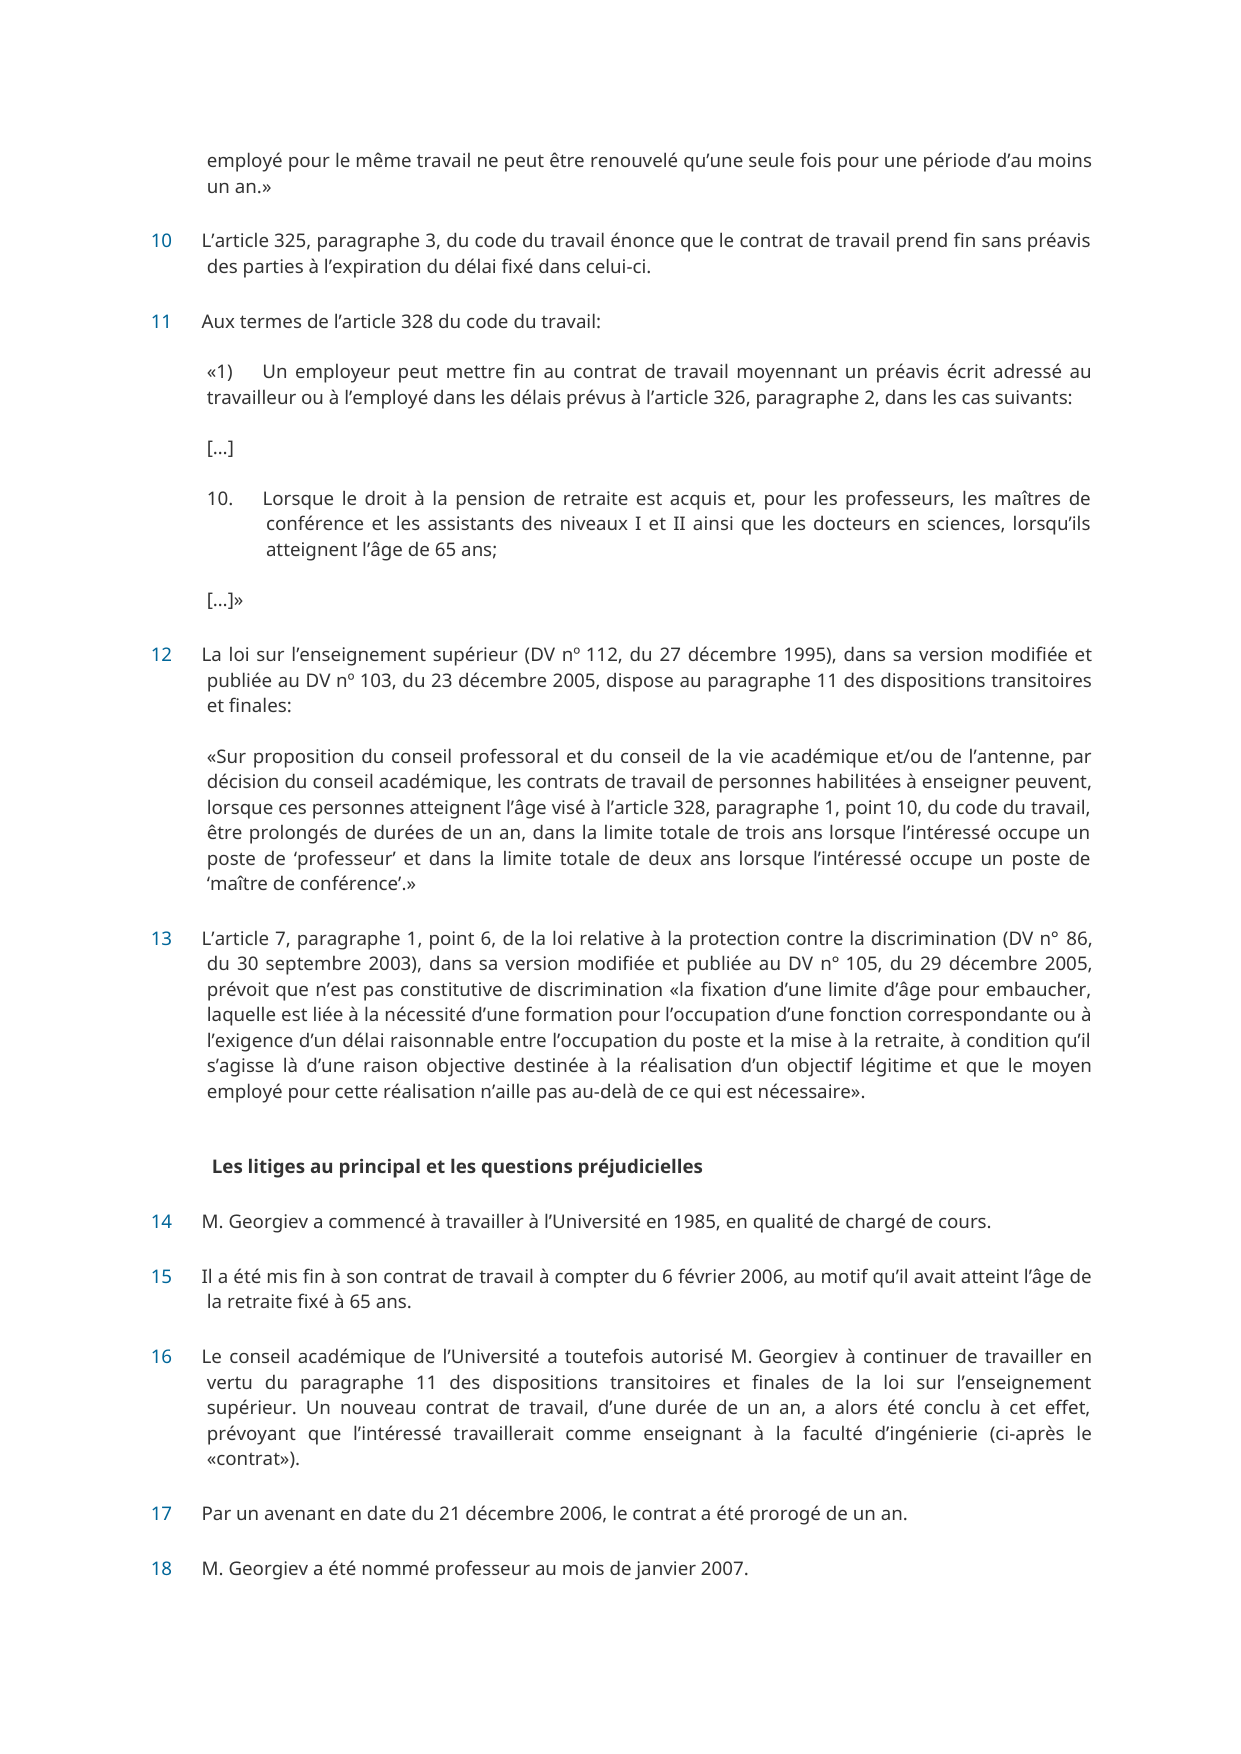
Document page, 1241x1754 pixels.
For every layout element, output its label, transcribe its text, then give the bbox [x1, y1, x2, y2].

text 10 L’article 325, paragraphe 3, du code du travail énonce que le contrat de travail prend fin sans préavis des parties à l’expiration du délai fixé dans celui-ci. [151, 228, 1093, 279]
text […] [207, 434, 1093, 460]
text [207, 148, 1093, 199]
text 18 M. Georgiev a été nommé professeur au mois de janvier 2007. [151, 1555, 1093, 1580]
text 12 La loi sur l’enseignement supérieur (DV nº 112, du 27 décembre 1995), dans sa version modifiée et publiée au DV nº 103, du 23 décembre 2005, dispose au paragraphe 11 des dispositions transitoires et finales: [151, 641, 1093, 718]
text «Sur proposition du conseil professoral et du conseil de la vie académique et/ou de l’antenne, par décision du conseil académique, les contrats de travail de personnes habilitées à enseigner peuvent, lorsque ces personnes atteignent l’âge visé à l’article 328, paragraphe 1, point 10, du code du travail, être prolongés de durées de un an, dans la limite totale de trois ans lorsque l’intéressé occupe un poste de ‘professeur’ et dans la limite totale de deux ans lorsque l’intéressé occupe un poste de ‘maître de conférence’.» [207, 743, 1093, 896]
text 16 Le conseil académique de l’Université a toutefois autorisé M. Georgiev à continuer de travailler en vertu du paragraphe 11 des dispositions transitoires et finales de la loi sur l’enseignement supérieur. Un nouveau contrat de travail, d’une durée de un an, a alors été conclu à cet effet, prévoyant que l’intéressé travaillerait comme enseignant à la faculté d’ingénierie (ci-après le «contrat»). [151, 1343, 1093, 1471]
text Les litiges au principal et les questions préjudicielles [207, 1154, 1093, 1179]
text 14 M. Georgiev a commencé à travailler à l’Université en 1985, en qualité de chargé de cours. [151, 1208, 1093, 1234]
text 11 Aux termes de l’article 328 du code du travail: [151, 308, 1093, 333]
text 10. Lorsque le droit à la pension de retraite est acquis et, pour les professeurs, les maîtres de conférence et les assistants des niveaux I et II ainsi que les docteurs en sciences, lorsqu’ils atteignent l’âge de 65 ans; [207, 485, 1093, 562]
text 17 Par un avenant en date du 21 décembre 2006, le contrat a été prorogé de un an. [151, 1500, 1093, 1526]
text […]» [207, 587, 1093, 612]
text «1) Un employeur peut mettre fin au contrat de travail moyennant un préavis écrit adressé au travailleur ou à l’employé dans les délais prévus à l’article 326, paragraphe 2, dans les cas suivants: [207, 358, 1093, 409]
text 13 L’article 7, paragraphe 1, point 6, de la loi relative à la protection contre la discrimination (DV n° 86, du 30 septembre 2003), dans sa version modifiée et publiée au DV n° 105, du 29 décembre 2005, prévoit que n’est pas constitutive de discrimination «la fixation d’une limite d’âge pour embaucher, laquelle est liée à la nécessité d’une formation pour l’occupation d’une fonction correspondante ou à l’exigence d’un délai raisonnable entre l’occupation du poste et la mise à la retraite, à condition qu’il s’agisse là d’une raison objective destinée à la réalisation d’un objectif légitime et que le moyen employé pour cette réalisation n’aille pas au-delà de ce qui est nécessaire». [151, 925, 1093, 1104]
text 15 Il a été mis fin à son contrat de travail à compter du 6 février 2006, au motif qu’il avait atteint l’âge de la retraite fixé à 65 ans. [151, 1263, 1093, 1314]
